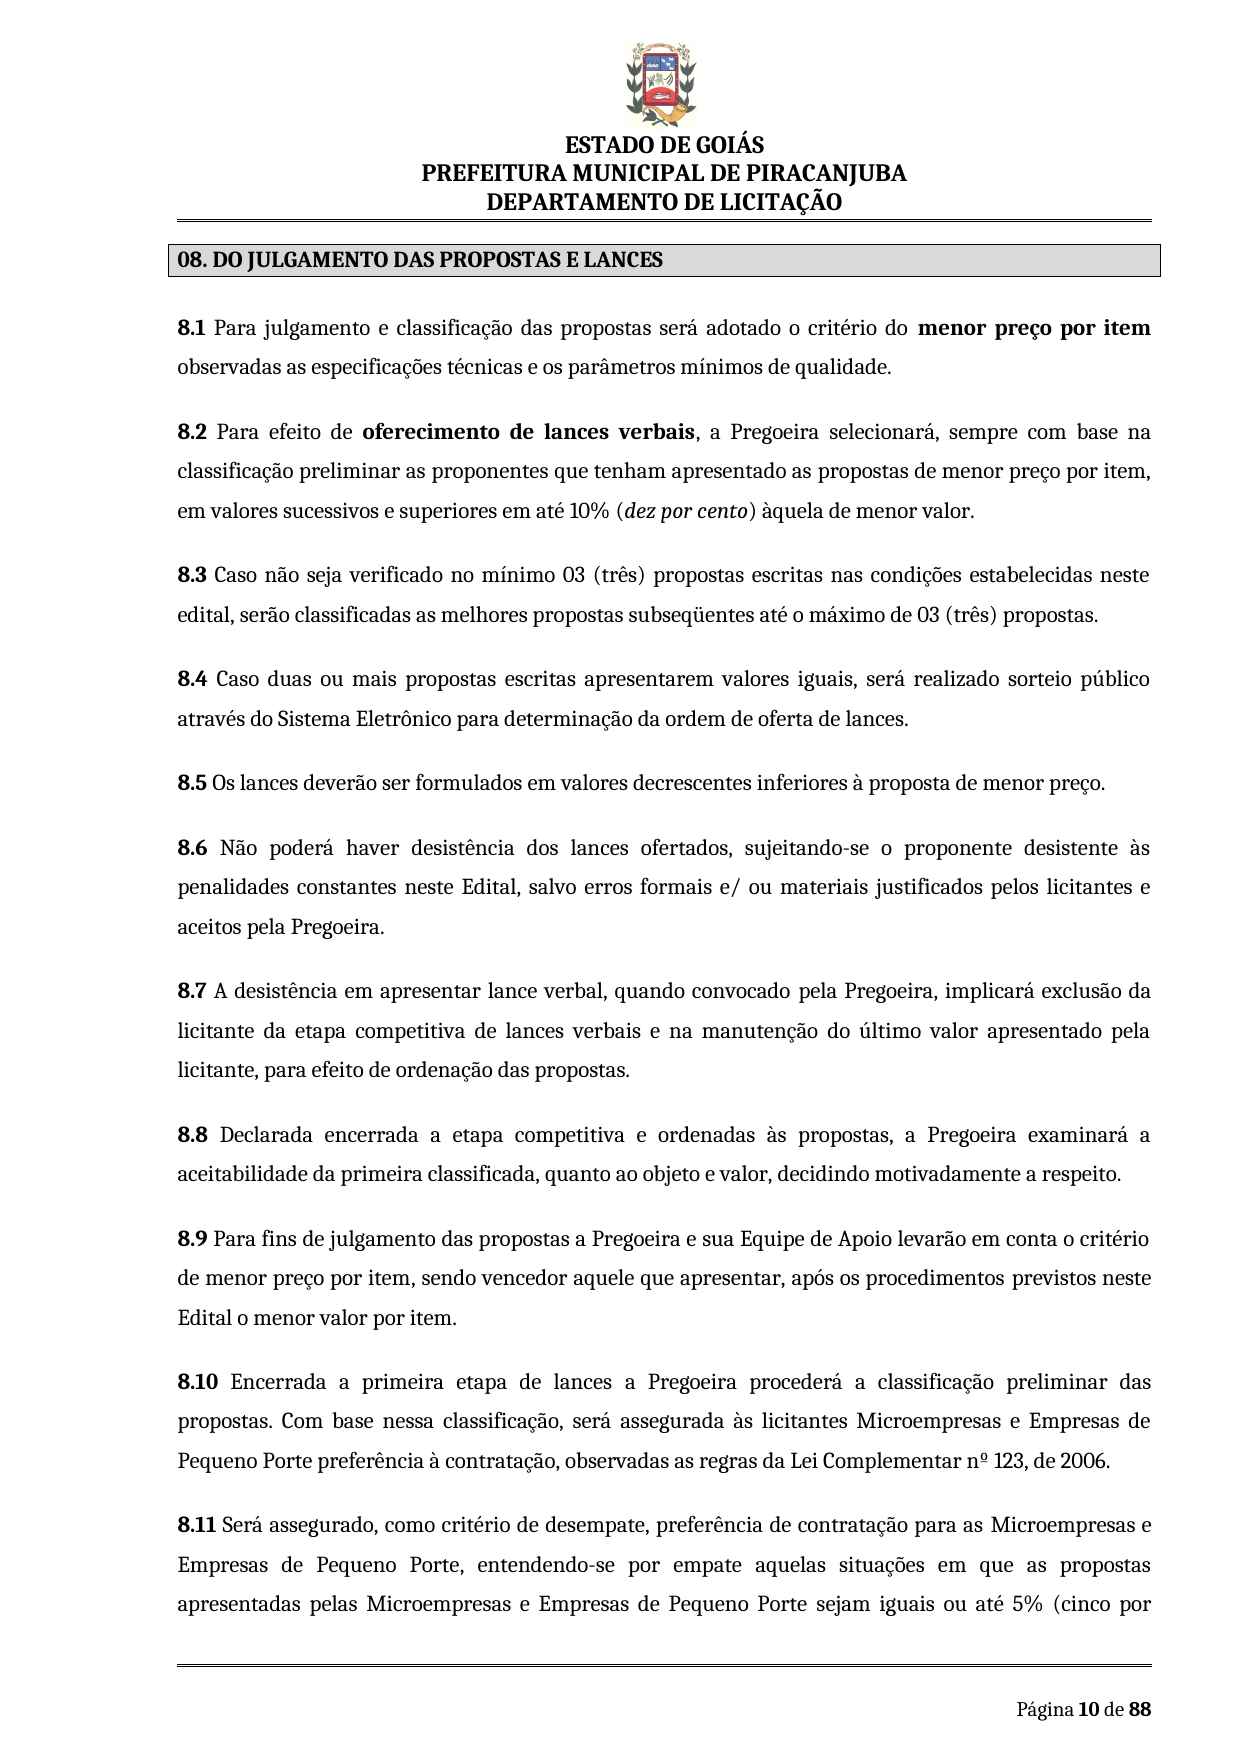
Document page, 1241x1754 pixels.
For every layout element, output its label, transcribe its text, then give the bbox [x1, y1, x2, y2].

text 8.10 Encerrada a primeira etapa de lances a Pregoeira procederá a classificação preliminar das propostas. Com base nessa classificação, será assegurada às licitantes Microempresas e Empresas de Pequeno Porte preferência à contratação, observadas as regras da Lei Complementar nº 123, de 2006. [177, 1369, 1152, 1474]
text 8.9 Para fins de julgamento das propostas a Pregoeira e sua Equipe de Apoio levarão em conta o critério de menor preço por item, sendo vencedor aquele que apresentar, após os procedimentos previstos neste Edital o menor valor por item. [177, 1225, 1152, 1331]
text 8.8 Declarada encerrada a etapa competitiva e ordenadas às propostas, a Pregoeira examinará a aceitabilidade da primeira classificada, quanto ao objeto e valor, decidindo motivadamente a respeito. [177, 1121, 1152, 1187]
text 08. DO JULGAMENTO DAS PROPOSTAS E LANCES [169, 245, 1160, 276]
picture [626, 42, 699, 130]
text 8.3 Caso não seja verificado no mínimo 03 (três) propostas escritas nas condições estabelecidas neste edital, serão classificadas as melhores propostas subseqüentes até o máximo de 03 (três) propostas. [177, 562, 1152, 628]
text 8.7 A desistência em apresentar lance verbal, quando convocado pela Pregoeira, implicará exclusão da licitante da etapa competitiva de lances verbais e na manutenção do último valor apresentado pela licitante, para efeito de ordenação das propostas. [177, 978, 1152, 1083]
text 8.5 Os lances deverão ser formulados em valores decrescentes inferiores à proposta de menor preço. [177, 770, 1152, 796]
text 8.4 Caso duas ou mais propostas escritas apresentarem valores iguais, será realizado sorteio público através do Sistema Eletrônico para determinação da ordem de oferta de lances. [177, 666, 1152, 732]
text 8.2 Para efeito de oferecimento de lances verbais, a Pregoeira selecionará, sempre com base na classificação preliminar as proponentes que tenham apresentado as propostas de menor preço por item, em valores sucessivos e superiores em até 10% (dez por cento) àquela de menor valor. [177, 419, 1152, 524]
text 8.6 Não poderá haver desistência dos lances ofertados, sujeitando-se o proponente desistente às penalidades constantes neste Edital, salvo erros formais e/ ou materiais justificados pelos licitantes e aceitos pela Pregoeira. [177, 834, 1152, 940]
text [177, 1512, 1152, 1617]
text 8.1 Para julgamento e classificação das propostas será adotado o critério do menor preço por item observadas as especificações técnicas e os parâmetros mínimos de qualidade. [177, 315, 1152, 381]
